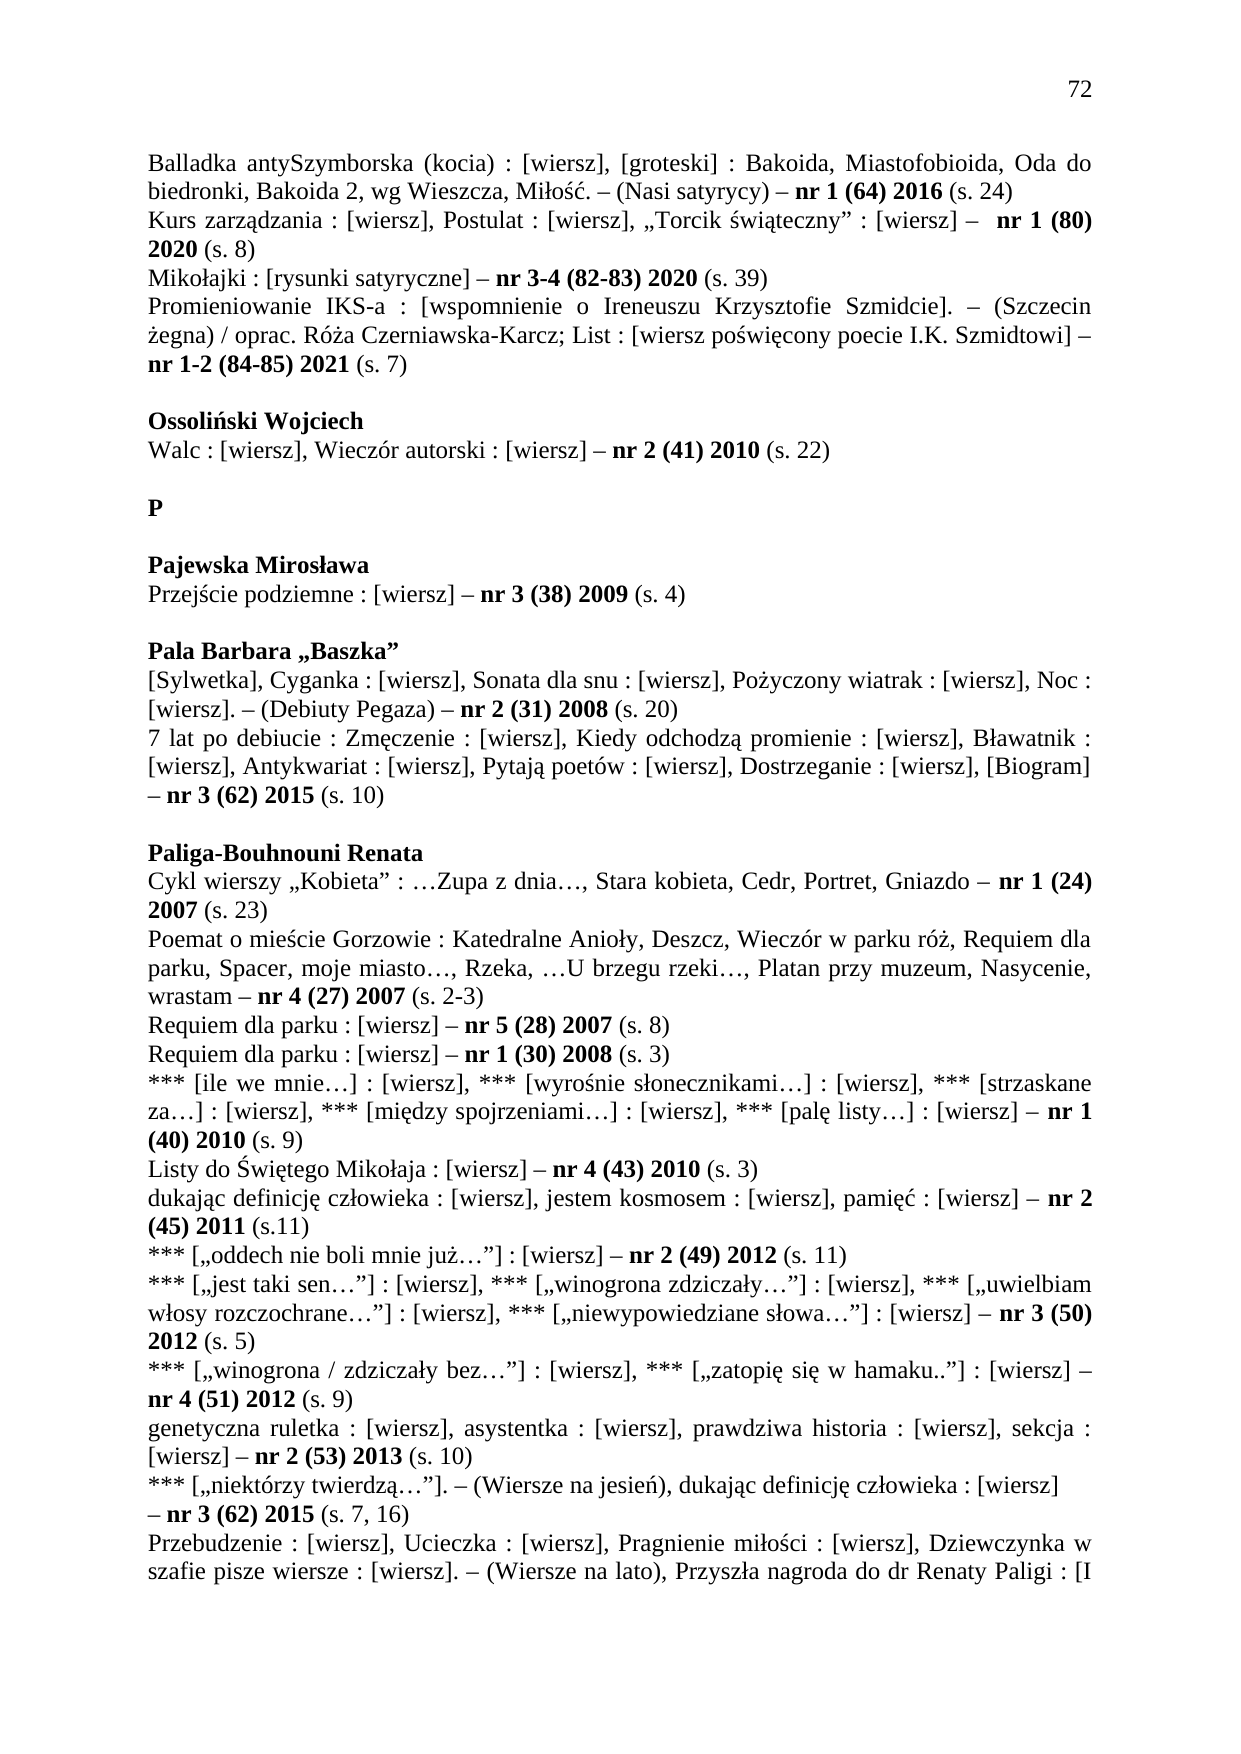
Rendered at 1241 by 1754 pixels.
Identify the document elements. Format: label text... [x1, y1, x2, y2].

text *** [„oddech nie boli mnie już…”] : [wiersz] – nr 2 (49) 2012 (s. 11) [148, 1240, 1092, 1269]
text dukając definicję człowieka : [wiersz], jestem kosmosem : [wiersz], pamięć : [wiersz] – nr 2 (45) 2011 (s.11) [148, 1183, 1092, 1240]
text *** [„jest taki sen…”] : [wiersz], *** [„winogrona zdziczały…”] : [wiersz], *** [„uwielbiam włosy rozczochrane…”] : [wiersz], *** [„niewypowiedziane słowa…”] : [wiersz] – nr 3 (50) 2012 (s. 5) [148, 1269, 1092, 1355]
text *** [„niektórzy twierdzą…”]. – (Wiersze na jesień), dukając definicję człowieka : [wiersz] [148, 1470, 1092, 1499]
text Cykl wierszy „Kobieta” : …Zupa z dnia…, Stara kobieta, Cedr, Portret, Gniazdo – nr 1 (24) 2007 (s. 23) [148, 866, 1092, 924]
text *** [„winogrona / zdziczały bez…”] : [wiersz], *** [„zatopię się w hamaku..”] : [wiersz] – nr 4 (51) 2012 (s. 9) [148, 1355, 1092, 1413]
text Requiem dla parku : [wiersz] – nr 1 (30) 2008 (s. 3) [148, 1039, 1092, 1068]
text Poemat o mieście Gorzowie : Katedralne Anioły, Deszcz, Wieczór w parku róż, Requiem dla parku, Spacer, moje miasto…, Rzeka, …U brzegu rzeki…, Platan przy muzeum, Nasycenie, wrastam – nr 4 (27) 2007 (s. 2-3) [148, 924, 1092, 1010]
text Ossoliński Wojciech [148, 406, 1092, 435]
text Pajewska Mirosława [148, 550, 1092, 579]
text [Sylwetka], Cyganka : [wiersz], Sonata dla snu : [wiersz], Pożyczony wiatrak : [wiersz], Noc : [wiersz]. – (Debiuty Pegaza) – nr 2 (31) 2008 (s. 20) [148, 665, 1092, 723]
text Kurs zarządzania : [wiersz], Postulat : [wiersz], „Torcik świąteczny” : [wiersz] – nr 1 (80) 2020 (s. 8) [148, 205, 1092, 263]
text P [148, 493, 1092, 521]
text Przejście podziemne : [wiersz] – nr 3 (38) 2009 (s. 4) [148, 579, 1092, 608]
text Pala Barbara „Baszka” [148, 636, 1092, 665]
text Mikołajki : [rysunki satyryczne] – nr 3-4 (82-83) 2020 (s. 39) [148, 263, 1092, 291]
text Requiem dla parku : [wiersz] – nr 5 (28) 2007 (s. 8) [148, 1010, 1092, 1039]
text Listy do Świętego Mikołaja : [wiersz] – nr 4 (43) 2010 (s. 3) [148, 1154, 1092, 1183]
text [148, 1528, 1092, 1585]
text *** [ile we mnie…] : [wiersz], *** [wyrośnie słonecznikami…] : [wiersz], *** [strzaskane za…] : [wiersz], *** [między spojrzeniami…] : [wiersz], *** [palę listy…] : [wiersz] – nr 1 (40) 2010 (s. 9) [148, 1068, 1092, 1154]
text Walc : [wiersz], Wieczór autorski : [wiersz] – nr 2 (41) 2010 (s. 22) [148, 435, 1092, 464]
text Paliga-Bouhnouni Renata [148, 838, 1092, 866]
text Promieniowanie IKS-a : [wspomnienie o Ireneuszu Krzysztofie Szmidcie]. – (Szczecin żegna) / oprac. Róża Czerniawska-Karcz; List : [wiersz poświęcony poecie I.K. Szmidtowi] – nr 1-2 (84-85) 2021 (s. 7) [148, 291, 1092, 378]
text – nr 3 (62) 2015 (s. 7, 16) [148, 1499, 1092, 1528]
text Balladka antySzymborska (kocia) : [wiersz], [groteski] : Bakoida, Miastofobioida, Oda do biedronki, Bakoida 2, wg Wieszcza, Miłość. – (Nasi satyrycy) – nr 1 (64) 2016 (s. 24) [148, 148, 1092, 205]
text 7 lat po debiucie : Zmęczenie : [wiersz], Kiedy odchodzą promienie : [wiersz], Bławatnik : [wiersz], Antykwariat : [wiersz], Pytają poetów : [wiersz], Dostrzeganie : [wiersz], [Biogram] – nr 3 (62) 2015 (s. 10) [148, 723, 1092, 809]
text genetyczna ruletka : [wiersz], asystentka : [wiersz], prawdziwa historia : [wiersz], sekcja : [wiersz] – nr 2 (53) 2013 (s. 10) [148, 1413, 1092, 1470]
